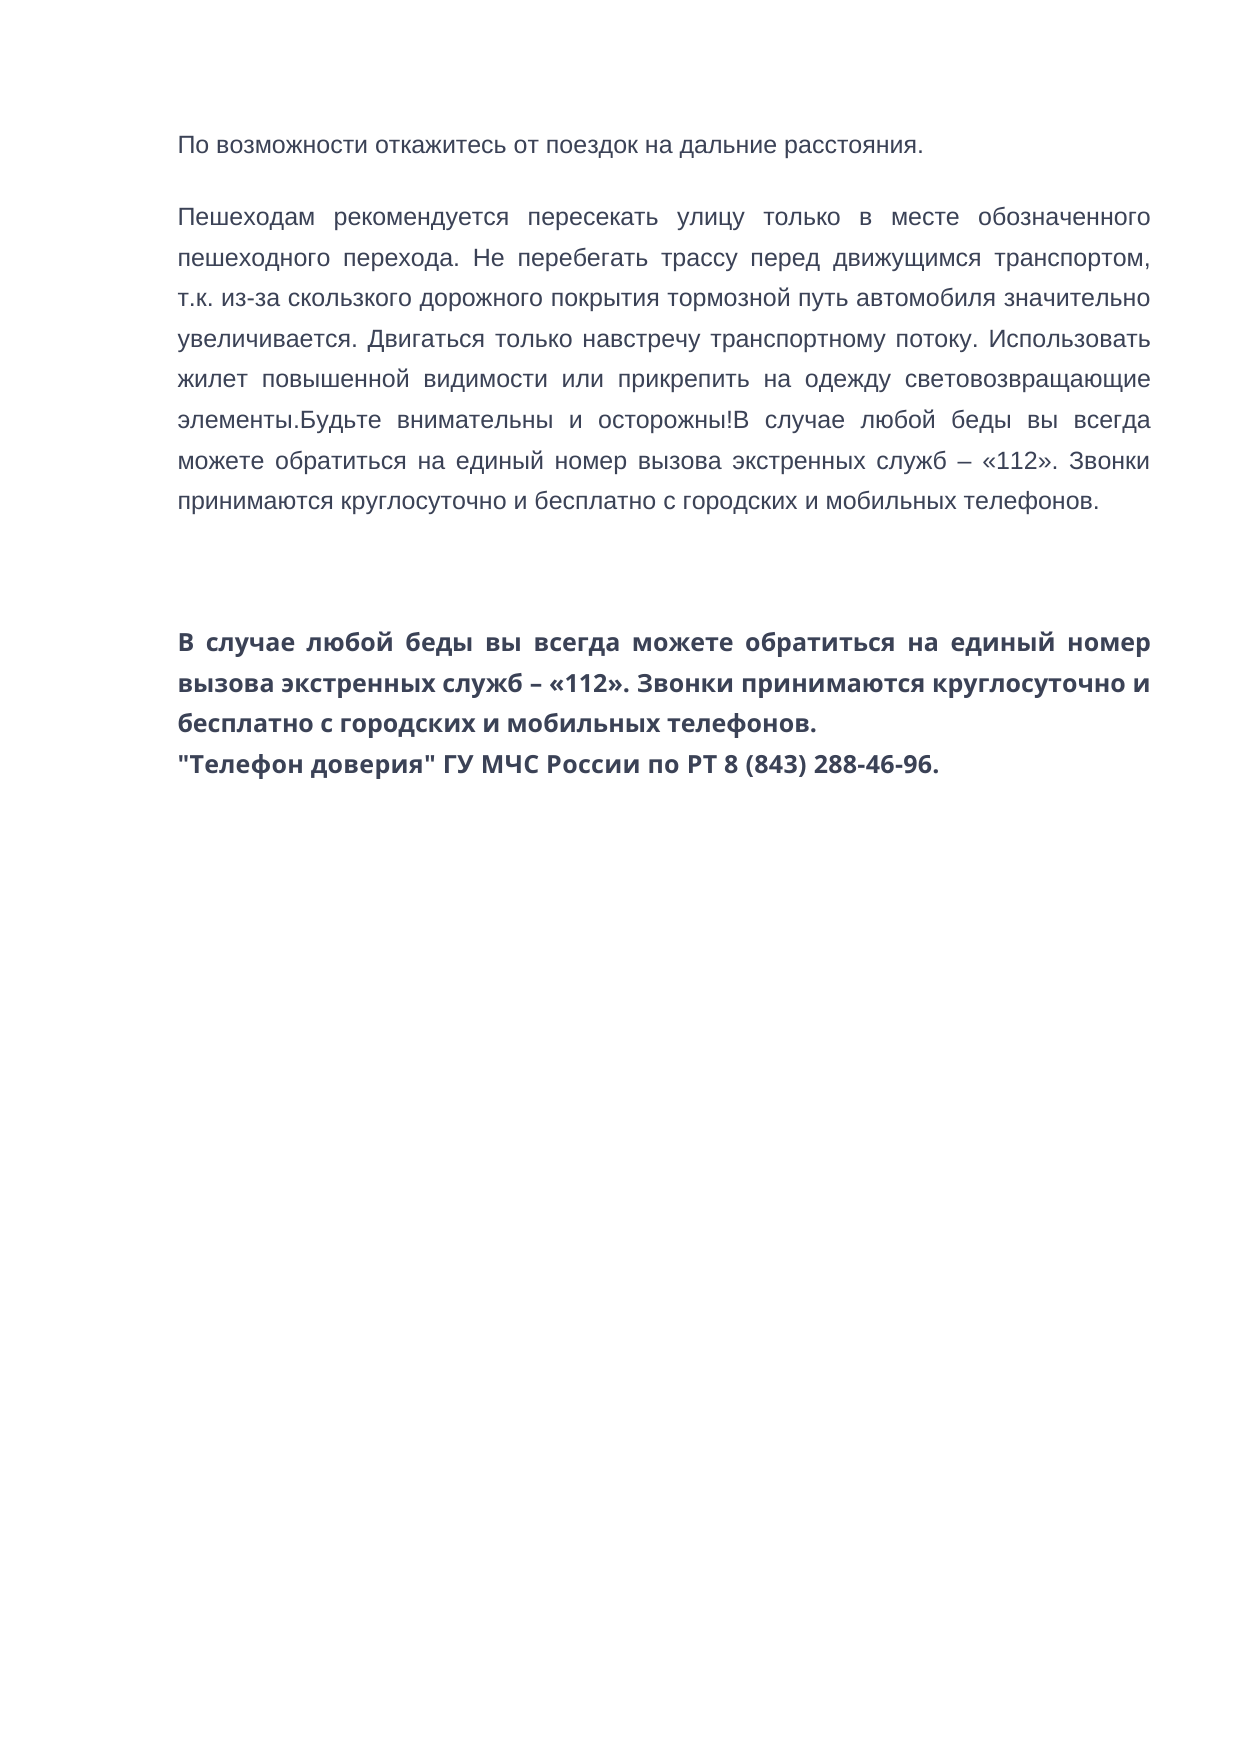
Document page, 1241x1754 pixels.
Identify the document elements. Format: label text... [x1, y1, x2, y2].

text Пешеходам рекомендуется пересекать улицу только в месте обозначенного пешеходного перехода. Не перебегать трассу перед движущимся транспортом, т.к. из-за скользкого дорожного покрытия тормозной путь автомобиля значительно увеличивается. Двигаться только навстречу транспортному потоку. Использовать жилет повышенной видимости или прикрепить на одежду световозвращающие элементы.Будьте внимательны и осторожны!В случае любой беды вы всегда можете обратиться на единый номер вызова экстренных служб – «112». Звонки принимаются круглосуточно и бесплатно с городских и мобильных телефонов. [177, 190, 1152, 515]
text По возможности откажитесь от поездок на дальние расстояния. [177, 118, 1152, 159]
text В случае любой беды вы всегда можете обратиться на единый номер вызова экстренных служб – «112». Звонки принимаются круглосуточно и бесплатно с городских и мобильных телефонов. [177, 618, 1152, 740]
text "Телефон доверия" ГУ МЧС России по РТ 8 (843) 288-46-96. [177, 740, 1152, 781]
